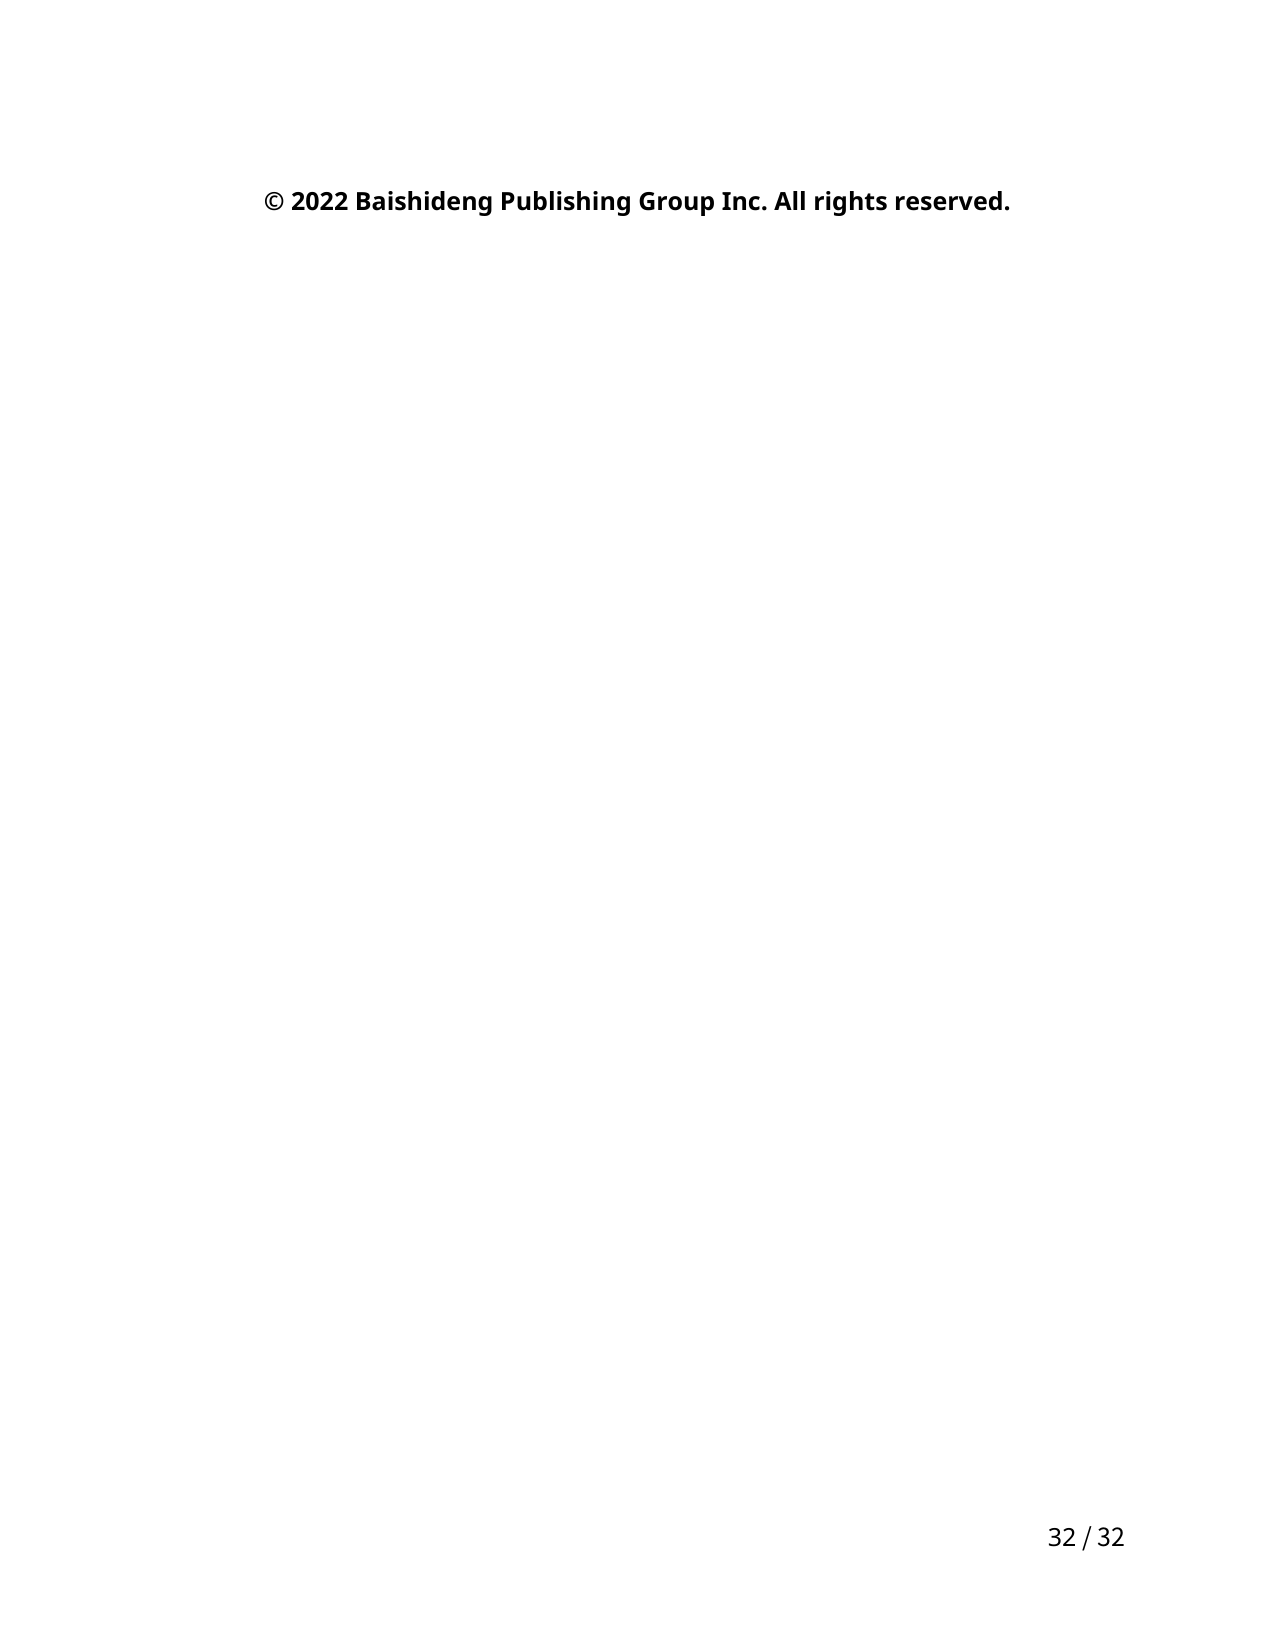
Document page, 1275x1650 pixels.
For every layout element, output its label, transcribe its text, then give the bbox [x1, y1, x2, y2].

text © 2022 Baishideng Publishing Group Inc. All rights reserved. [150, 184, 1125, 218]
